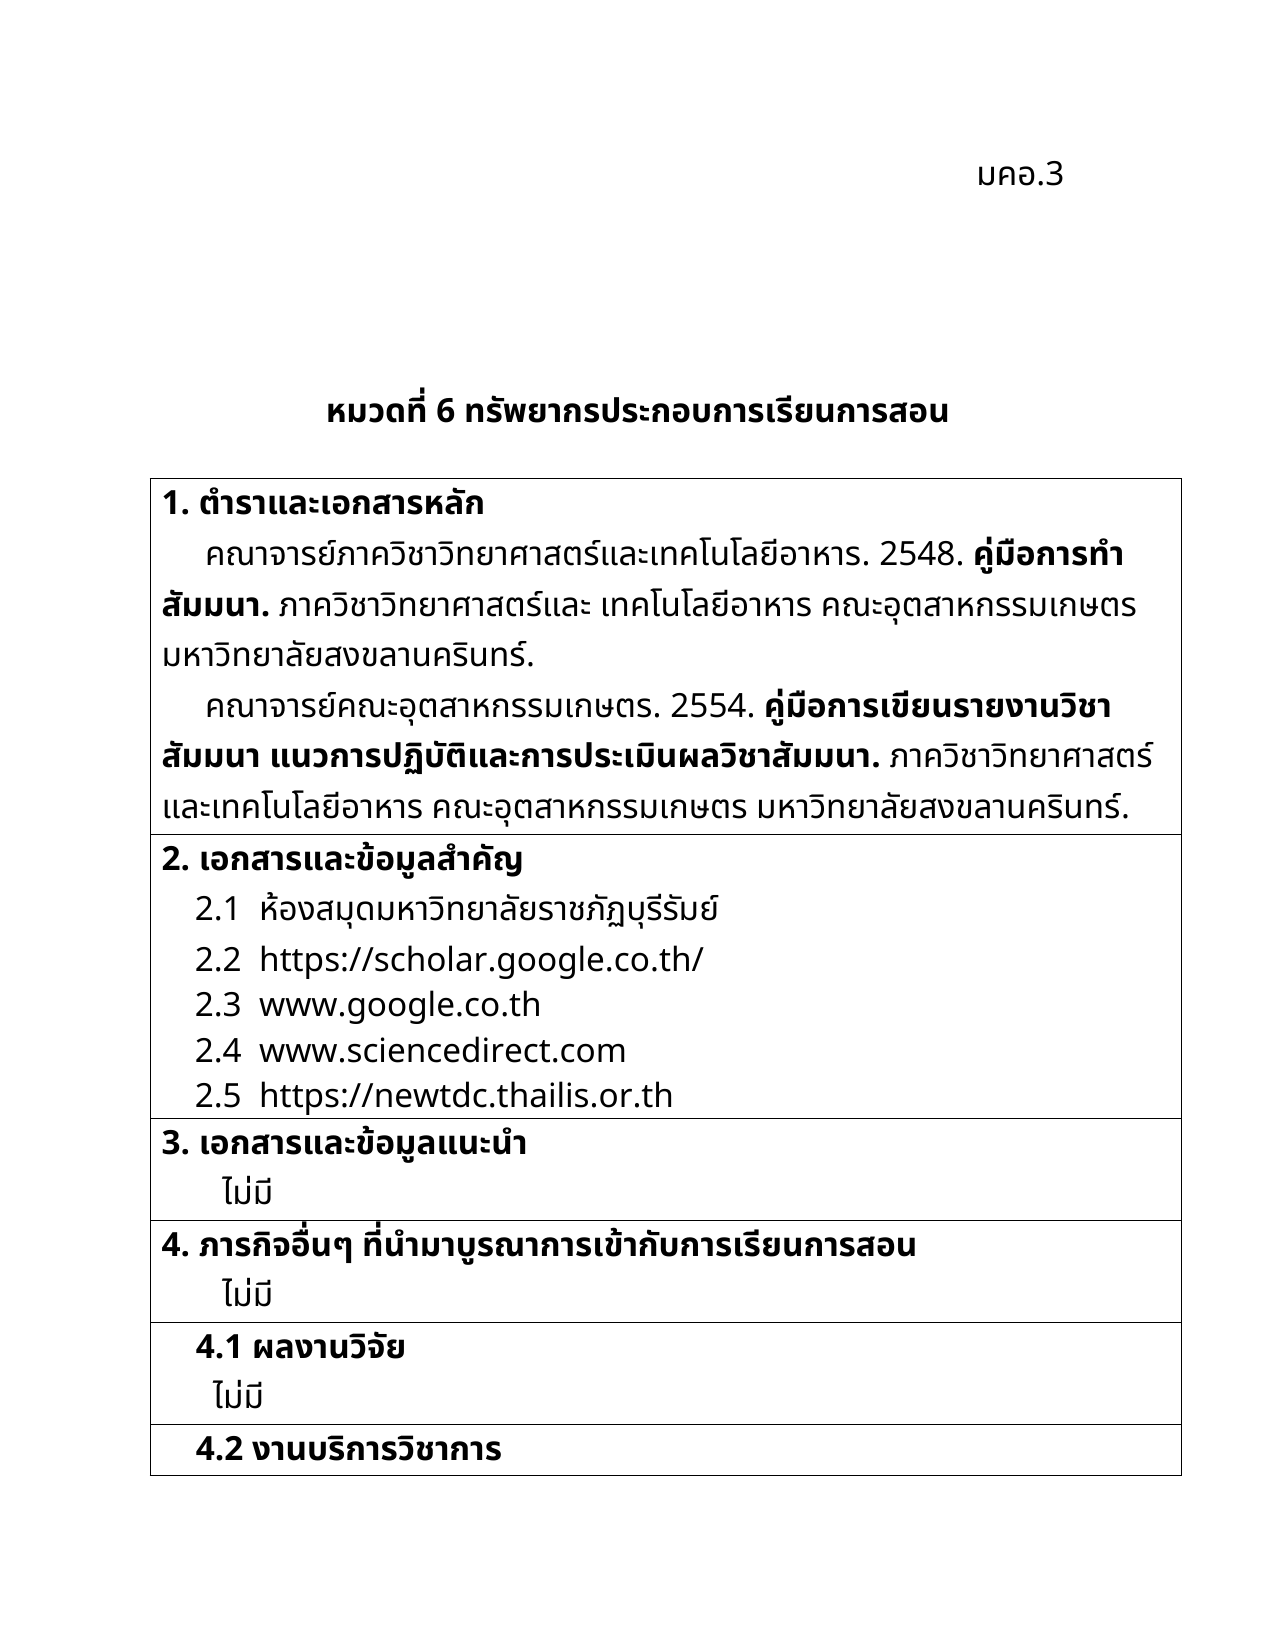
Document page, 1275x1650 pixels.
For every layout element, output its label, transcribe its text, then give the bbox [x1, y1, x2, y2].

table_cell 4. ภารกิจอื่นๆ ที่นำมาบูรณาการเข้ากับการเรียนการสอน ไม่มี [151, 1221, 1181, 1322]
table_header 1. ตำราและเอกสารหลัก คณาจารย์ภาควิชาวิทยาศาสตร์และเทคโนโลยีอาหาร. 2548. คู่มือการทำสัมมนา. ภาควิชาวิทยาศาสตร์และ เทคโนโลยีอาหาร คณะอุตสาหกรรมเกษตร มหาวิทยาลัยสงขลานครินทร์. คณาจารย์คณะอุตสาหกรรมเกษตร. 2554. คู่มือการเขียนรายงานวิชาสัมมนา แนวการปฏิบัติและการประเมินผลวิชาสัมมนา. ภาควิชาวิทยาศาสตร์และเทคโนโลยีอาหาร คณะอุตสาหกรรมเกษตร มหาวิทยาลัยสงขลานครินทร์. [151, 479, 1181, 833]
table_cell [151, 1323, 184, 1424]
table_cell 4.2 งานบริการวิชาการ ไม่มี [184, 1425, 1181, 1475]
table_cell 4.1 ผลงานวิจัย ไม่มี [184, 1323, 1181, 1424]
table_cell 2. เอกสารและข้อมูลสำคัญ 2.1 ห้องสมุดมหาวิทยาลัยราชภัฏบุรีรัมย์ 2.2 https://scholar.google.co.th/ 2.3 www.google.co.th 2.4 www.sciencedirect.com 2.5 https://newtdc.thailis.or.th [151, 835, 1181, 1117]
table_cell [151, 1425, 184, 1475]
subtitle หมวดที่ 6 ทรัพยากรประกอบการเรียนการสอน [150, 387, 1125, 438]
table_cell 3. เอกสารและข้อมูลแนะนำ ไม่มี [151, 1119, 1181, 1219]
